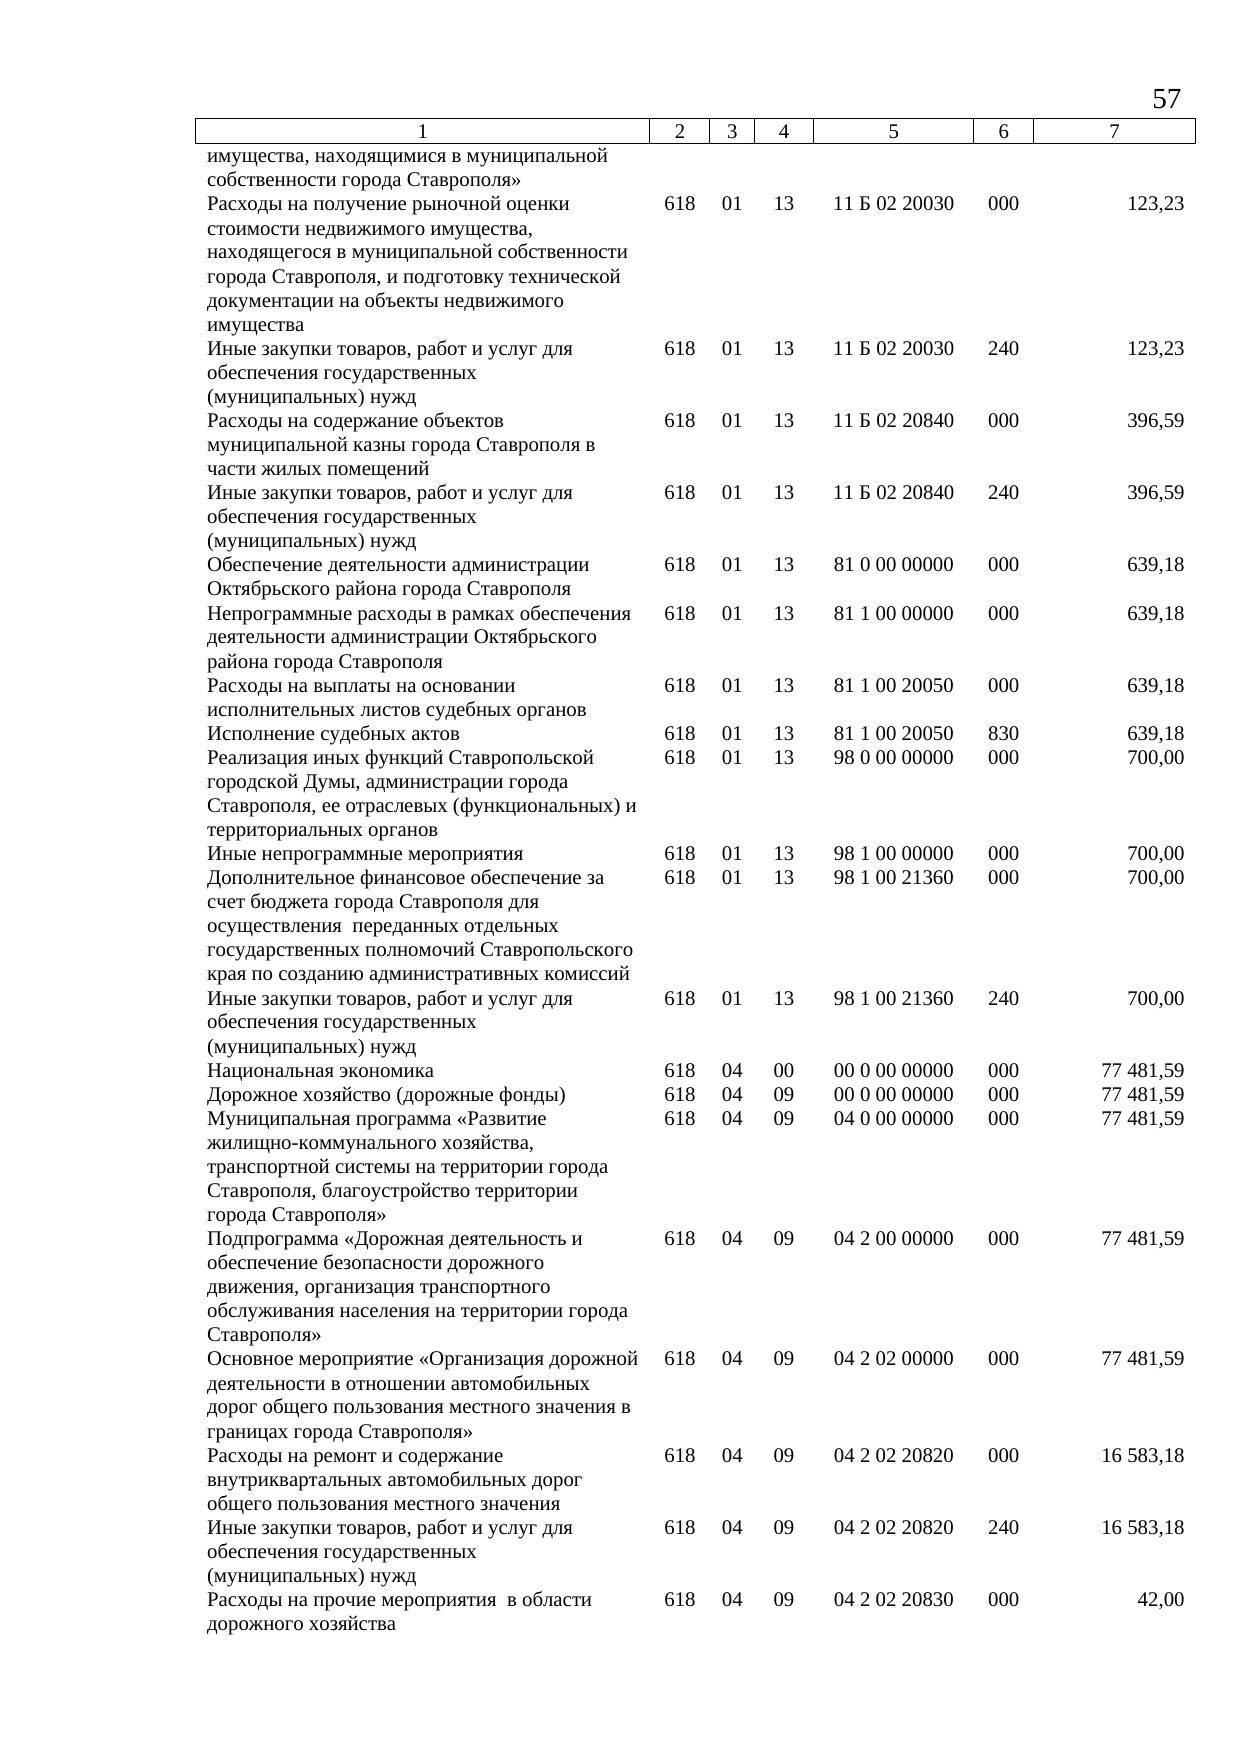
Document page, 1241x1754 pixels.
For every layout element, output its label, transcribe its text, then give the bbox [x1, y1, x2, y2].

table_header 3 [710, 119, 754, 143]
table_header 1 [196, 119, 649, 143]
table_header 5 [814, 119, 973, 143]
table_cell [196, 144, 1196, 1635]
table_header 4 [755, 119, 813, 143]
table_header 7 [1034, 119, 1195, 143]
table_header 2 [650, 119, 709, 143]
table_header 6 [974, 119, 1033, 143]
